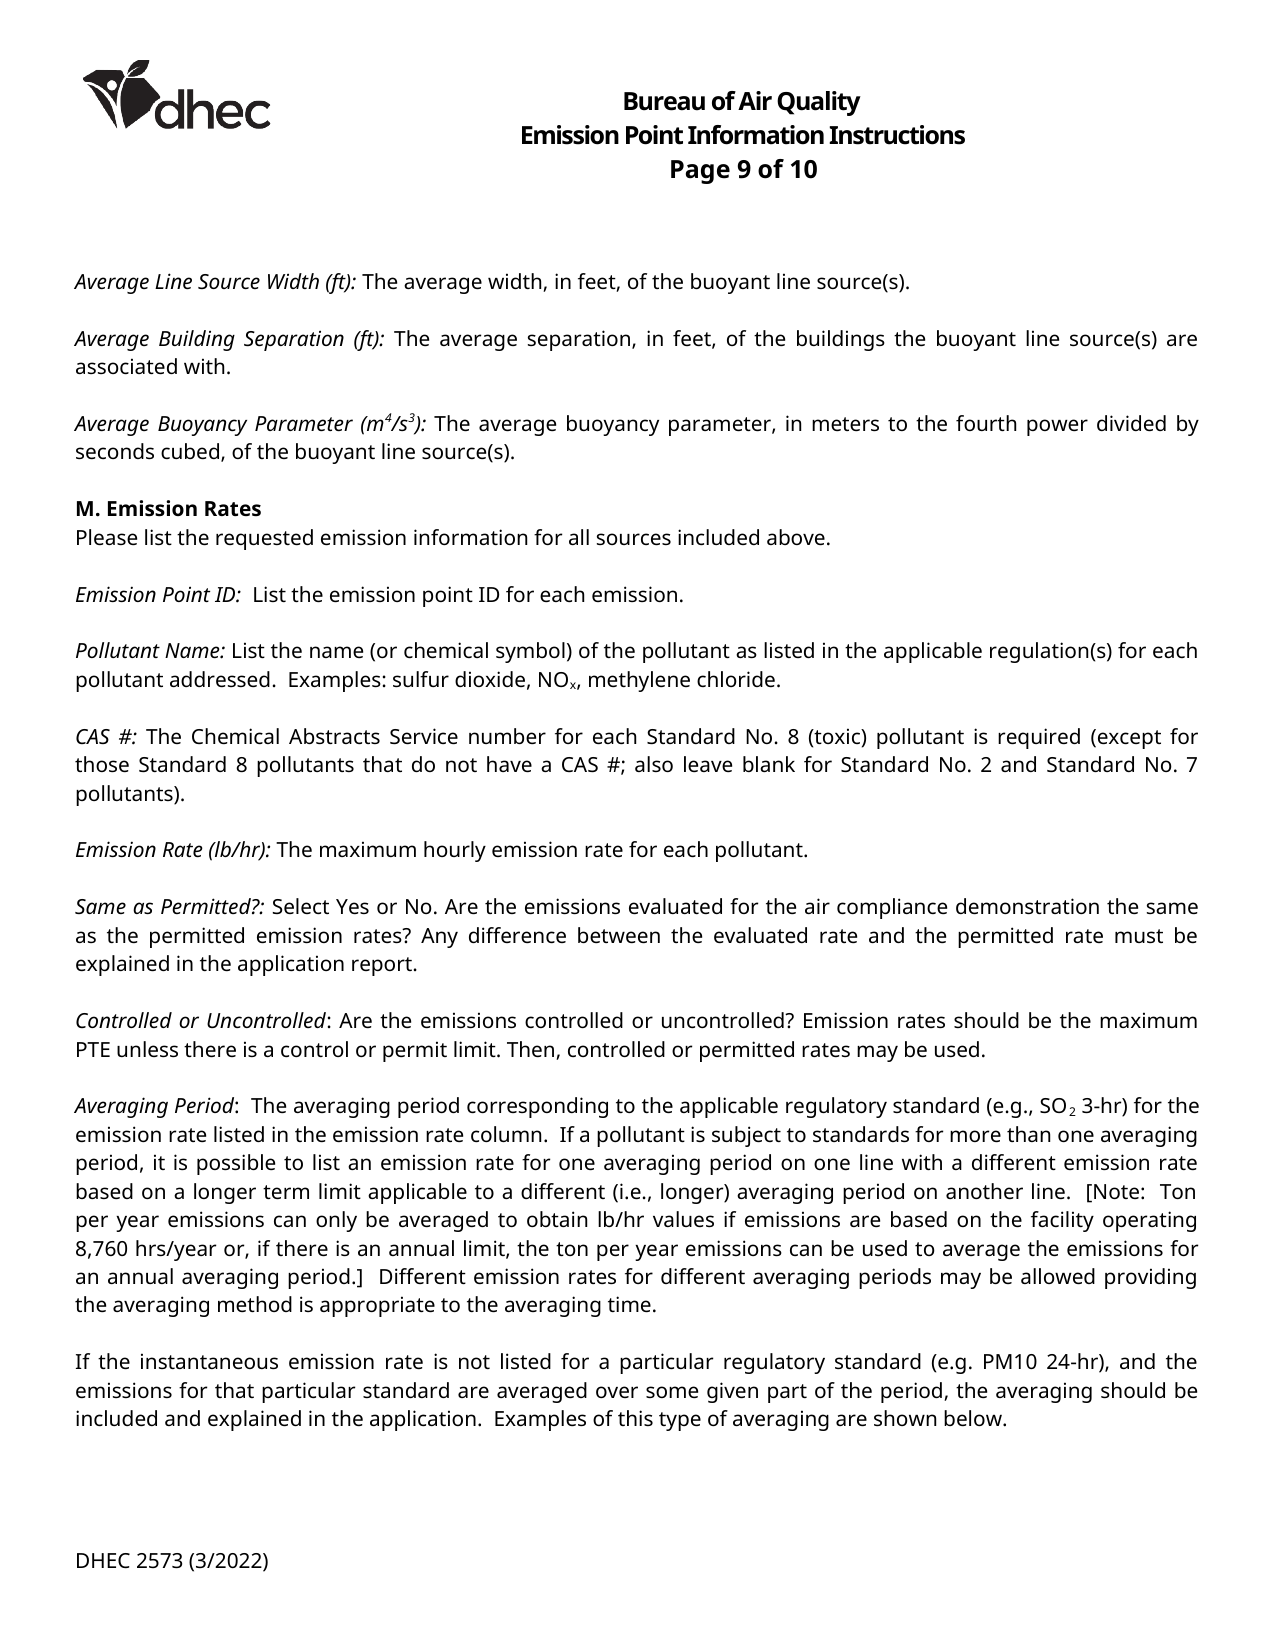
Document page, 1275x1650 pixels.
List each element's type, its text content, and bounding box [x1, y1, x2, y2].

text If the instantaneous emission rate is not listed for a particular regulatory standard (e.g. PM10 24-hr), and the emissions for that particular standard are averaged over some given part of the period, the averaging should be included and explained in the application. Examples of this type of averaging are shown below. [75, 1347, 1200, 1433]
text M. Emission Rates [75, 494, 1200, 523]
text Emission Rate (lb/hr): The maximum hourly emission rate for each pollutant. [75, 836, 1200, 864]
text Average Line Source Width (ft): The average width, in feet, of the buoyant line source(s). [75, 267, 1200, 295]
text Average Building Separation (ft): The average separation, in feet, of the buildings the buoyant line source(s) are associated with. [75, 324, 1200, 381]
text Averaging Period: The averaging period corresponding to the applicable regulatory standard (e.g., SO2 3-hr) for the emission rate listed in the emission rate column. If a pollutant is subject to standards for more than one averaging period, it is possible to list an emission rate for one averaging period on one line with a different emission rate based on a longer term limit applicable to a different (i.e., longer) averaging period on another line. [Note: Ton per year emissions can only be averaged to obtain lb/hr values if emissions are based on the facility operating 8,760 hrs/year or, if there is an annual limit, the ton per year emissions can be used to average the emissions for an annual averaging period.] Different emission rates for different averaging periods may be allowed providing the averaging method is appropriate to the averaging time. [75, 1092, 1200, 1319]
text Same as Permitted?: Select Yes or No. Are the emissions evaluated for the air compliance demonstration the same as the permitted emission rates? Any difference between the evaluated rate and the permitted rate must be explained in the application report. [75, 892, 1200, 978]
picture [82, 60, 271, 129]
text Emission Point ID: List the emission point ID for each emission. [75, 580, 1200, 608]
text Pollutant Name: List the name (or chemical symbol) of the pollutant as listed in the applicable regulation(s) for each pollutant addressed. Examples: sulfur dioxide, NOx, methylene chloride. [75, 637, 1200, 693]
text Controlled or Uncontrolled: Are the emissions controlled or uncontrolled? Emission rates should be the maximum PTE unless there is a control or permit limit. Then, controlled or permitted rates may be used. [75, 1006, 1200, 1063]
text Please list the requested emission information for all sources included above. [75, 523, 1200, 551]
text #: The Chemical Abstracts Service number for each Standard No. 8 (toxic) pollutant is required (except for those Standard 8 pollutants that do not have a CAS #; also leave blank for Standard No. 2 and Standard No. 7 pollutants). [75, 722, 1200, 807]
text Average Buoyancy Parameter (m4/s3): The average buoyancy parameter, in meters to the fourth power divided by seconds cubed, of the buoyant line source(s). [75, 409, 1200, 466]
